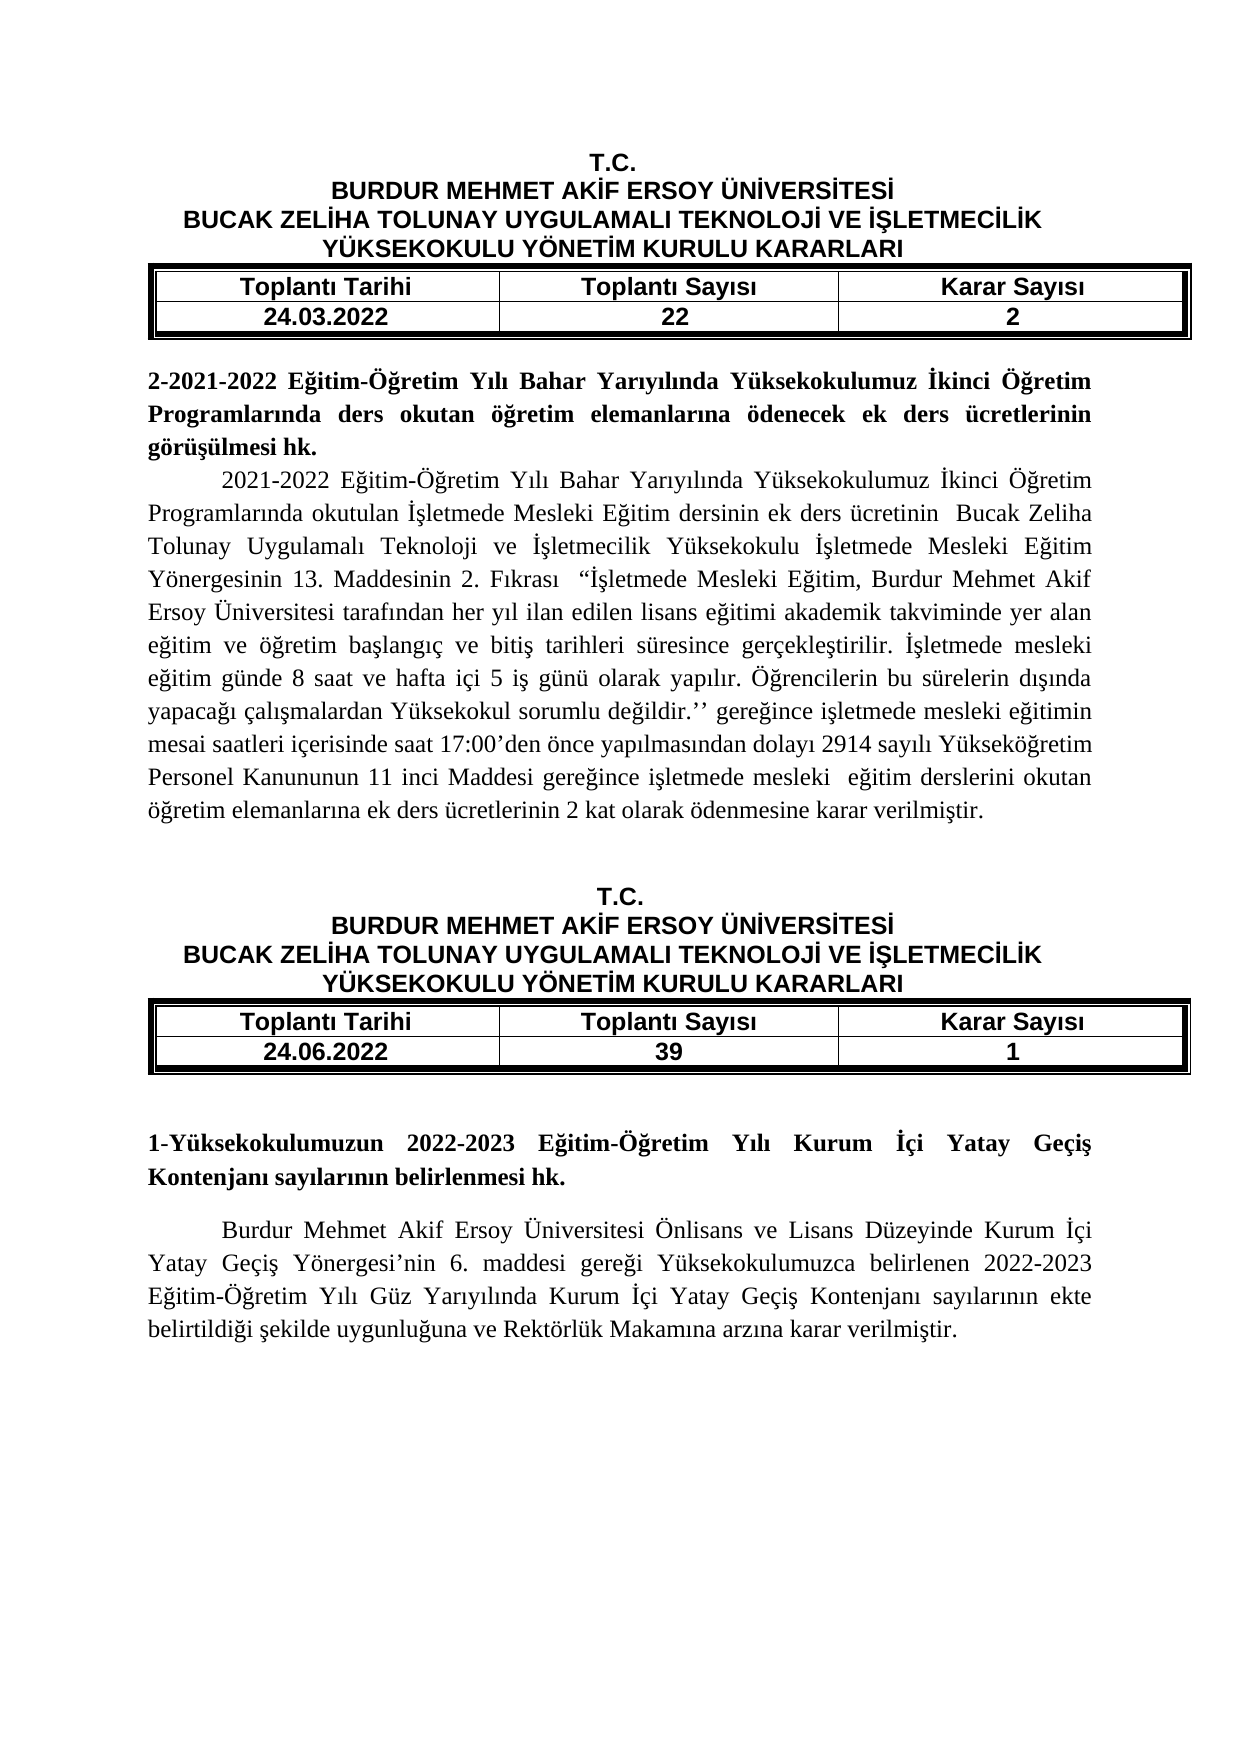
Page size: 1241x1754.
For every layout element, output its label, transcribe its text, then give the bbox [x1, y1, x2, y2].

text BUCAK ZELİHA TOLUNAY UYGULAMALI TEKNOLOJİ VE İŞLETMECİLİK YÜKSEKOKULU YÖNETİM KURULU KARARLARI [133, 205, 1093, 263]
table_cell 39 [500, 1037, 838, 1065]
table_cell 1 [839, 1037, 1182, 1065]
table_header Toplantı Tarihi [157, 272, 499, 301]
text 1-Yüksekokulumuzun 2022-2023 Eğitim-Öğretim Yılı Kurum İçi Yatay Geçiş Kontenjanı sayılarının belirlenmesi hk. [148, 1128, 1093, 1190]
table_cell 24.06.2022 [157, 1037, 499, 1065]
text 2-2021-2022 Eğitim-Öğretim Yılı Bahar Yarıyılında Yüksekokulumuz İkinci Öğretim Programlarında ders okutan öğretim elemanlarına ödenecek ek ders ücretlerinin görüşülmesi hk. [148, 366, 1093, 461]
text BURDUR MEHMET AKİF ERSOY ÜNİVERSİTESİ [133, 176, 1093, 205]
table_cell 22 [500, 302, 838, 331]
text T.C. [133, 148, 1093, 176]
table_cell 2 [839, 302, 1182, 331]
table_header Toplantı Sayısı [500, 272, 838, 301]
table_header Toplantı Sayısı [500, 1007, 838, 1036]
table_header Toplantı Tarihi [157, 1007, 499, 1036]
table_header Karar Sayısı [839, 1007, 1182, 1036]
table_header Karar Sayısı [839, 272, 1182, 301]
text BURDUR MEHMET AKİF ERSOY ÜNİVERSİTESİ [133, 911, 1093, 940]
text 2021-2022 Eğitim-Öğretim Yılı Bahar Yarıyılında Yüksekokulumuz İkinci Öğretim Programlarında okutulan İşletmede Mesleki Eğitim dersinin ek ders ücretinin Bucak Zeliha Tolunay Uygulamalı Teknoloji ve İşletmecilik Yüksekokulu İşletmede Mesleki Eğitim Yönergesinin 13. Maddesinin 2. Fıkrası “İşletmede Mesleki Eğitim, Burdur Mehmet Akif Ersoy Üniversitesi tarafından her yıl ilan edilen lisans eğitimi akademik takviminde yer alan eğitim ve öğretim başlangıç ve bitiş tarihleri süresince gerçekleştirilir. İşletmede mesleki eğitim günde 8 saat ve hafta içi 5 iş günü olarak yapılır. Öğrencilerin bu sürelerin dışında yapacağı çalışmalardan Yüksekokul sorumlu değildir.’’ gereğince işletmede mesleki eğitimin mesai saatleri içerisinde saat 17:00’den önce yapılmasından dolayı 2914 sayılı Yükseköğretim Personel Kanununun 11 inci Maddesi gereğince işletmede mesleki eğitim derslerini okutan öğretim elemanlarına ek ders ücretlerinin 2 kat olarak ödenmesine karar verilmiştir. [148, 465, 1093, 824]
text BUCAK ZELİHA TOLUNAY UYGULAMALI TEKNOLOJİ VE İŞLETMECİLİK YÜKSEKOKULU YÖNETİM KURULU KARARLARI [133, 940, 1093, 997]
table_cell 24.03.2022 [157, 302, 499, 331]
text T.C. [148, 882, 1093, 911]
text Burdur Mehmet Akif Ersoy Üniversitesi Önlisans ve Lisans Düzeyinde Kurum İçi Yatay Geçiş Yönergesi’nin 6. maddesi gereği Yüksekokulumuzca belirlenen 2022-2023 Eğitim-Öğretim Yılı Güz Yarıyılında Kurum İçi Yatay Geçiş Kontenjanı sayılarının ekte belirtildiği şekilde uygunluğuna ve Rektörlük Makamına arzına karar verilmiştir. [148, 1215, 1093, 1343]
